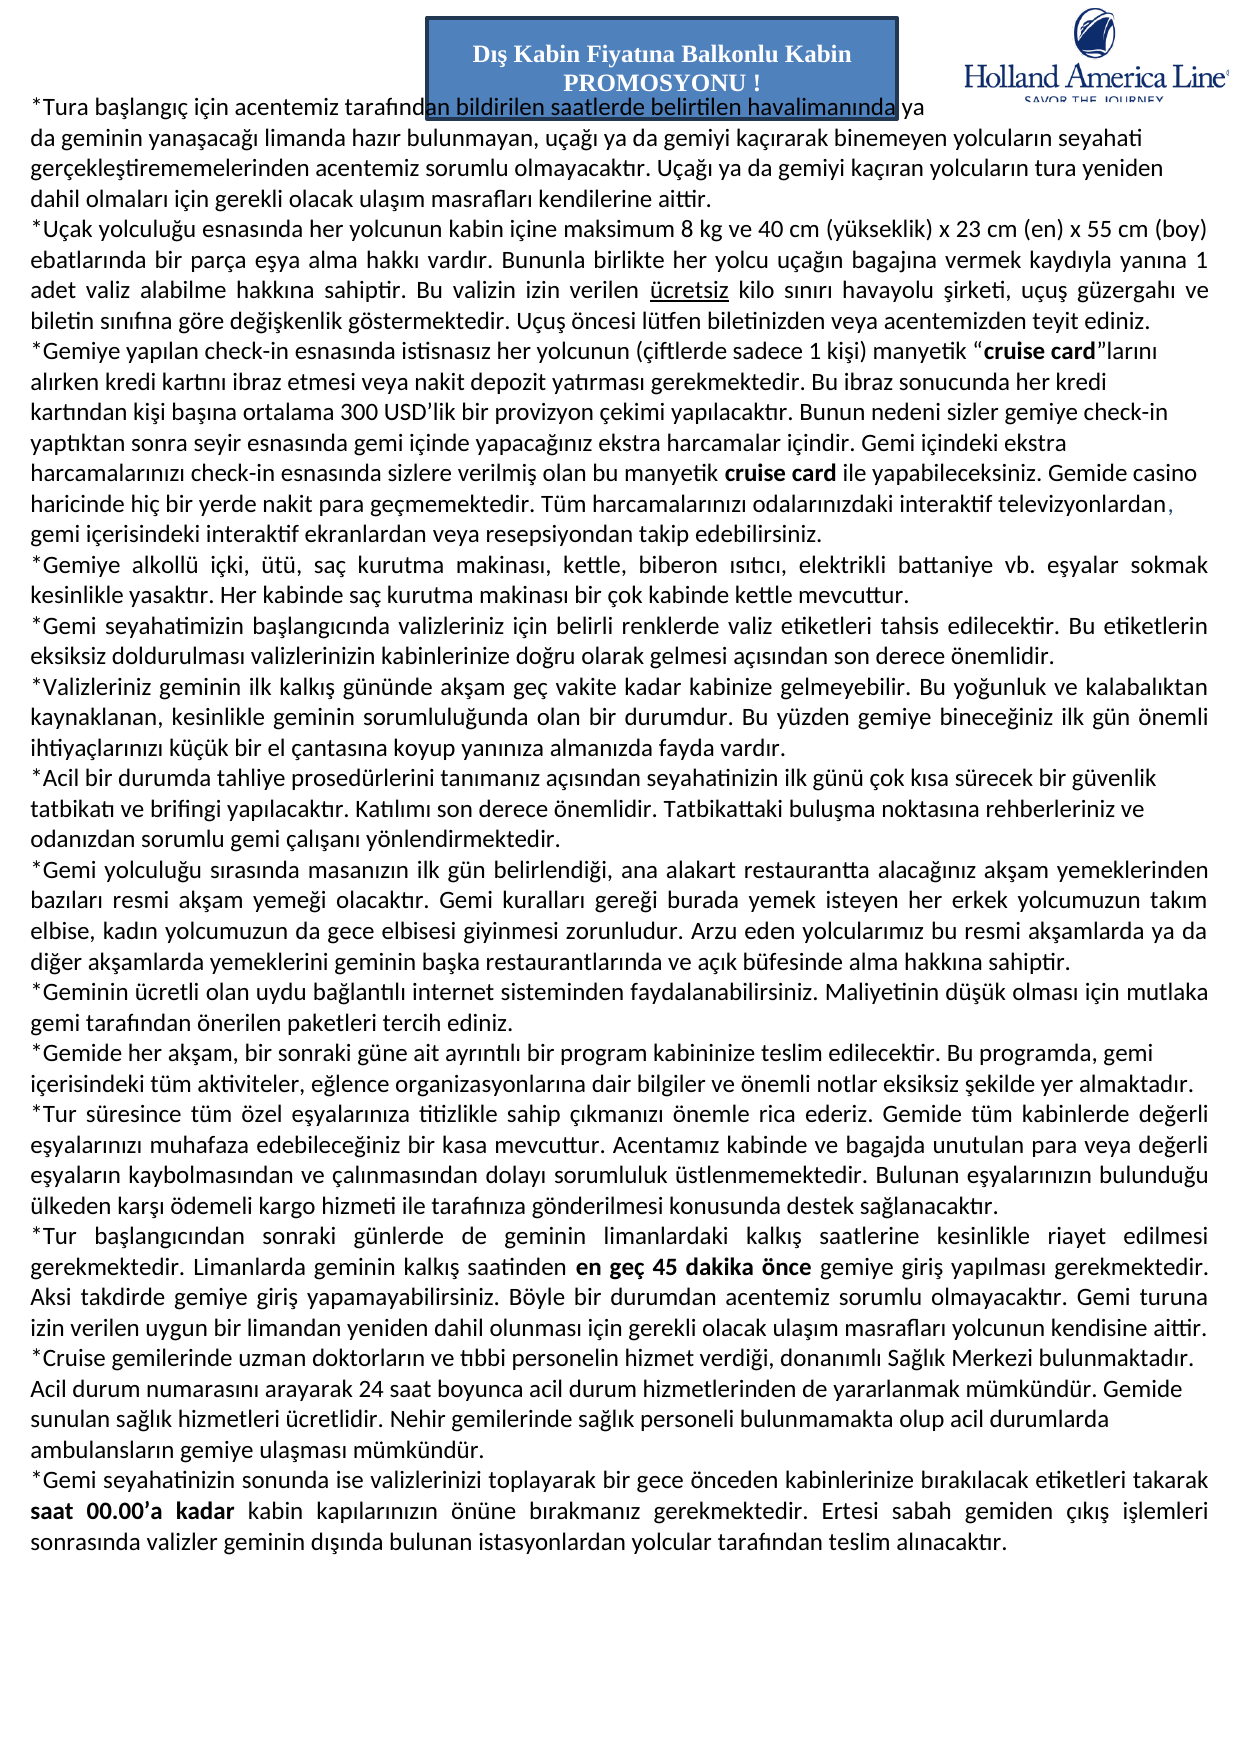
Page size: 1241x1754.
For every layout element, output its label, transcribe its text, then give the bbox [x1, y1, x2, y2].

text *Geminin ücretli olan uydu bağlantılı internet sisteminden faydalanabilirsiniz. Maliyetinin düşük olması için mutlaka gemi tarafından önerilen paketleri tercih ediniz. [30, 976, 1210, 1037]
text *Uçak yolculuğu esnasında her yolcunun kabin içine maksimum 8 kg ve 40 cm (yükseklik) x 23 cm (en) x 55 cm (boy) ebatlarında bir parça eşya alma hakkı vardır. Bununla birlikte her yolcu uçağın bagajına vermek kaydıyla yanına 1 adet valiz alabilme hakkına sahiptir. Bu valizin izin verilen ücretsiz kilo sınırı havayolu şirketi, uçuş güzergahı ve biletin sınıfına göre değişkenlik göstermektedir. Uçuş öncesi lütfen biletinizden veya acentemizden teyit ediniz. [30, 213, 1210, 335]
text *Gemiye alkollü içki, ütü, saç kurutma makinası, kettle, biberon ısıtıcı, elektrikli battaniye vb. eşyalar sokmak kesinlikle yasaktır. Her kabinde saç kurutma makinası bir çok kabinde kettle mevcuttur. [30, 549, 1210, 610]
text *Gemiye yapılan check-in esnasında istisnasız her yolcunun (çiftlerde sadece 1 kişi) manyetik “cruise card”larını alırken kredi kartını ibraz etmesi veya nakit depozit yatırması gerekmektedir. Bu ibraz sonucunda her kredi kartından kişi başına ortalama 300 USD’lik bir provizyon çekimi yapılacaktır. Bunun nedeni sizler gemiye check-in [30, 335, 1210, 427]
text *Tura başlangıç için acentemiz tarafından bildirilen saatlerde belirtilen havalimanında ya da geminin yanaşacağı limanda hazır bulunmayan, uçağı ya da gemiyi kaçırarak binemeyen yolcuların seyahati gerçekleştirememelerinden acentemiz sorumlu olmayacaktır. Uçağı ya da gemiyi kaçıran yolcuların tura yeniden dahil olmaları için gerekli olacak ulaşım masrafları kendilerine aittir. [30, 91, 1210, 213]
text *Tur başlangıcından sonraki günlerde de geminin limanlardaki kalkış saatlerine kesinlikle riayet edilmesi gerekmektedir. Limanlarda geminin kalkış saatinden en geç 45 dakika önce gemiye giriş yapılması gerekmektedir. Aksi takdirde gemiye giriş yapamayabilirsiniz. Böyle bir durumdan acentemiz sorumlu olmayacaktır. Gemi turuna izin verilen uygun bir limandan yeniden dahil olunması için gerekli olacak ulaşım masrafları yolcunun kendisine aittir. [30, 1220, 1210, 1342]
text *Gemide her akşam, bir sonraki güne ait ayrıntılı bir program kabininize teslim edilecektir. Bu programda, gemi içerisindeki tüm aktiviteler, eğlence organizasyonlarına dair bilgiler ve önemli notlar eksiksiz şekilde yer almaktadır. [30, 1037, 1210, 1098]
text *Cruise gemilerinde uzman doktorların ve tıbbi personelin hizmet verdiği, donanımlı Sağlık Merkezi bulunmaktadır. Acil durum numarasını arayarak 24 saat boyunca acil durum hizmetlerinden de yararlanmak mümkündür. Gemide sunulan sağlık hizmetleri ücretlidir. Nehir gemilerinde sağlık personeli bulunmamakta olup acil durumlarda ambulansların gemiye ulaşması mümkündür. [30, 1342, 1210, 1464]
text *Gemi seyahatinizin sonunda ise valizlerinizi toplayarak bir gece önceden kabinlerinize bırakılacak etiketleri takarak saat 00.00’a kadar kabin kapılarınızın önüne bırakmanız gerekmektedir. Ertesi sabah gemiden çıkış işlemleri sonrasında valizler geminin dışında bulunan istasyonlardan yolcular tarafından teslim alınacaktır. [30, 1464, 1210, 1556]
picture [963, 7, 1229, 102]
text *Gemi yolculuğu sırasında masanızın ilk gün belirlendiği, ana alakart restaurantta alacağınız akşam yemeklerinden bazıları resmi akşam yemeği olacaktır. Gemi kuralları gereği burada yemek isteyen her erkek yolcumuzun takım elbise, kadın yolcumuzun da gece elbisesi giyinmesi zorunludur. Arzu eden yolcularımız bu resmi akşamlarda ya da diğer akşamlarda yemeklerini geminin başka restaurantlarında ve açık büfesinde alma hakkına sahiptir. [30, 854, 1210, 976]
text *Acil bir durumda tahliye prosedürlerini tanımanız açısından seyahatinizin ilk günü çok kısa sürecek bir güvenlik tatbikatı ve brifingi yapılacaktır. Katılımı son derece önemlidir. Tatbikattaki buluşma noktasına rehberleriniz ve odanızdan sorumlu gemi çalışanı yönlendirmektedir. [30, 763, 1210, 854]
text *Tur süresince tüm özel eşyalarınıza titizlikle sahip çıkmanızı önemle rica ederiz. Gemide tüm kabinlerde değerli eşyalarınızı muhafaza edebileceğiniz bir kasa mevcuttur. Acentamız kabinde ve bagajda unutulan para veya değerli eşyaların kaybolmasından ve çalınmasından dolayı sorumluluk üstlenmemektedir. Bulunan eşyalarınızın bulunduğu ülkeden karşı ödemeli kargo hizmeti ile tarafınıza gönderilmesi konusunda destek sağlanacaktır. [30, 1098, 1210, 1220]
text *Gemi seyahatimizin başlangıcında valizleriniz için belirli renklerde valiz etiketleri tahsis edilecektir. Bu etiketlerin eksiksiz doldurulması valizlerinizin kabinlerinize doğru olarak gelmesi açısından son derece önemlidir. [30, 610, 1210, 671]
text yaptıktan sonra seyir esnasında gemi içinde yapacağınız ekstra harcamalar içindir. Gemi içindeki ekstra harcamalarınızı check-in esnasında sizlere verilmiş olan bu manyetik cruise card ile yapabileceksiniz. Gemide casino haricinde hiç bir yerde nakit para geçmemektedir. Tüm harcamalarınızı odalarınızdaki interaktif televizyonlardan, gemi içerisindeki interaktif ekranlardan veya resepsiyondan takip edebilirsiniz. [30, 427, 1210, 549]
text *Valizleriniz geminin ilk kalkış gününde akşam geç vakite kadar kabinize gelmeyebilir. Bu yoğunluk ve kalabalıktan kaynaklanan, kesinlikle geminin sorumluluğunda olan bir durumdur. Bu yüzden gemiye bineceğiniz ilk gün önemli ihtiyaçlarınızı küçük bir el çantasına koyup yanınıza almanızda fayda vardır. [30, 671, 1210, 763]
